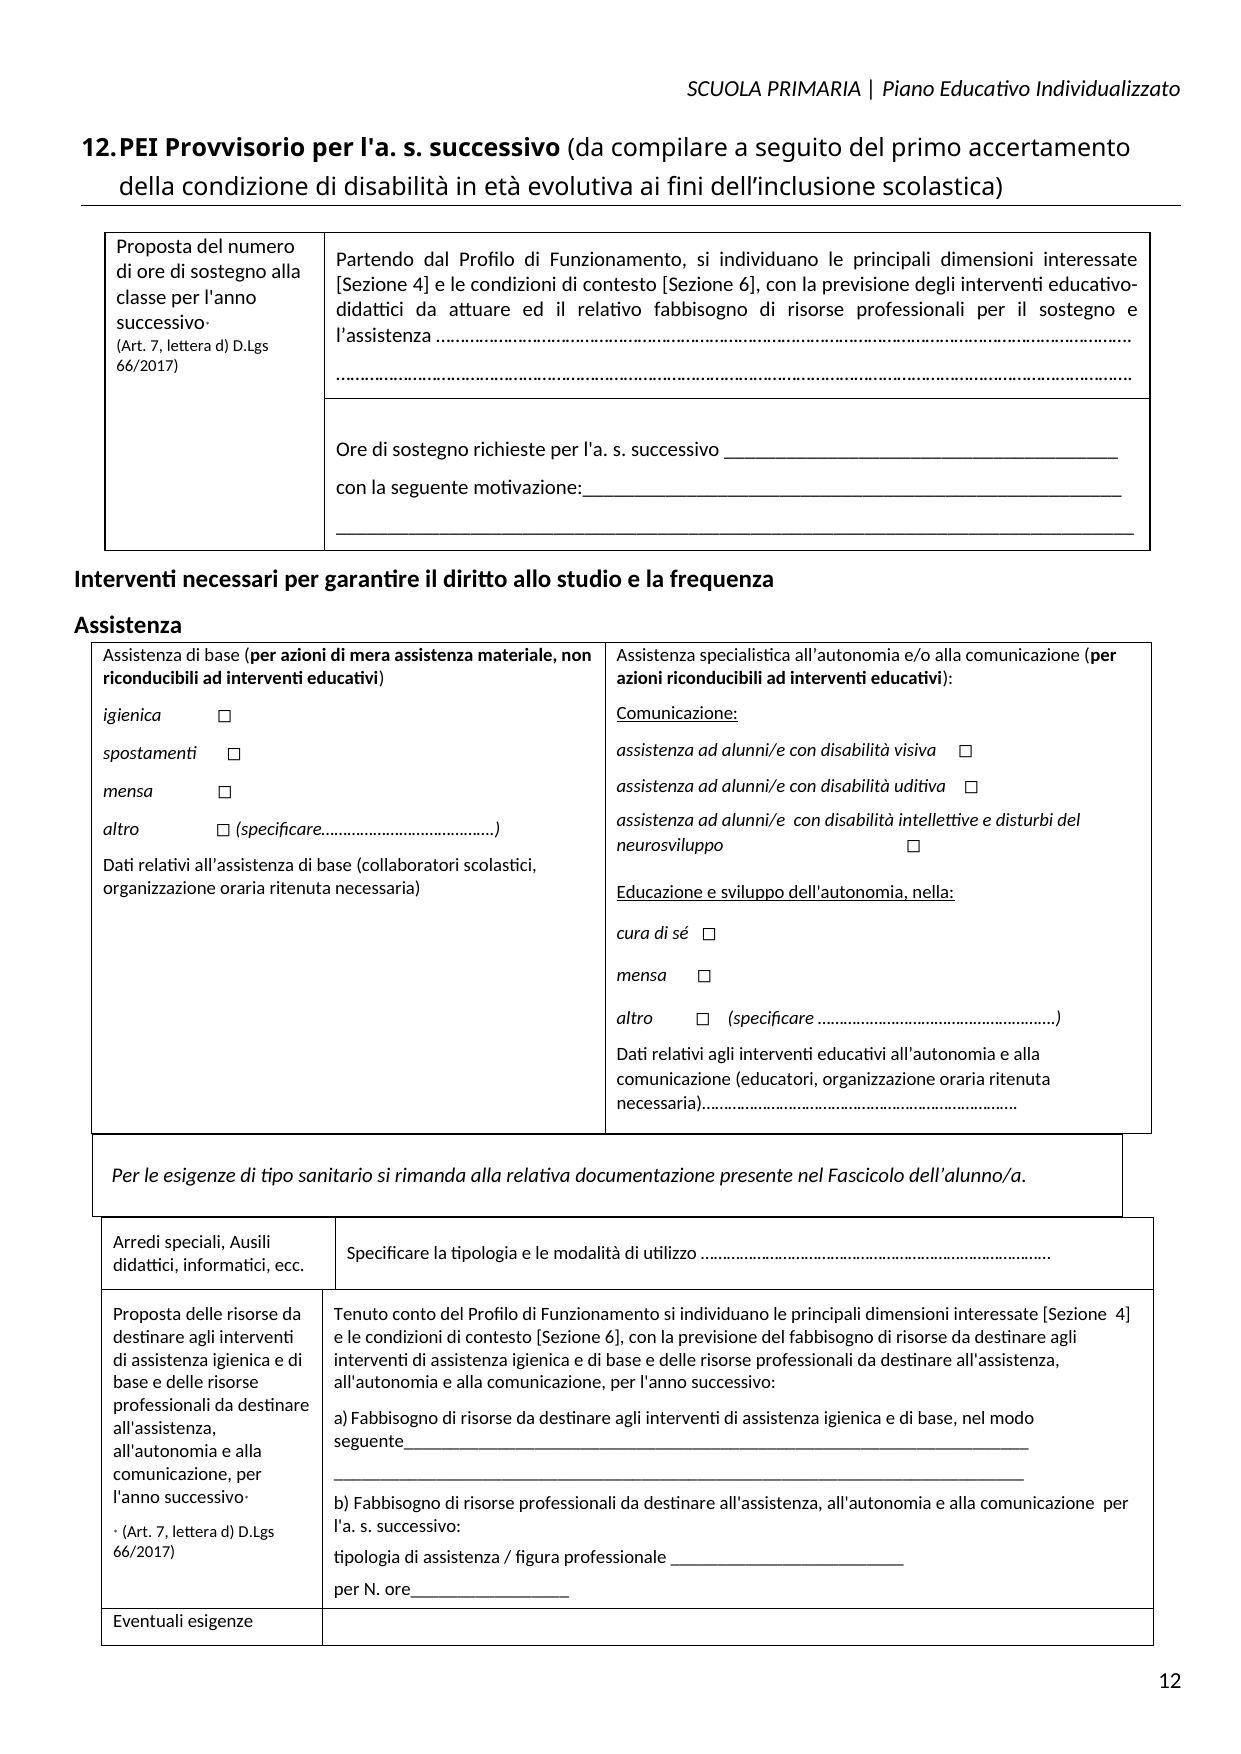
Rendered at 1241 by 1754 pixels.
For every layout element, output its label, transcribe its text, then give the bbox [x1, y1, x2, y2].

table_header Partendo dal Profilo di Funzionamento, si individuano le principali dimensioni interessate [Sezione 4] e le condizioni di contesto [Sezione 6], con la previsione degli interventi educativo-didattici da attuare ed il relativo fabbisogno di risorse professionali per il sostegno e l’assistenza ………………………………………………………………………………………………………………………………. …………………………………………………………………………………………………………………………………………………. [325, 233, 1149, 398]
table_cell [102, 1609, 322, 1645]
table_cell Proposta delle risorse da destinare agli interventi di assistenza igienica e di base e delle risorse professionali da destinare all'assistenza, all'autonomia e alla comunicazione, per l'anno successivo* * (Art. 7, lettera d) D.Lgs 66/2017) [102, 1290, 322, 1608]
table_header Assistenza di base (per azioni di mera assistenza materiale, non riconducibili ad interventi educativi) igienica ◻ spostamenti ◻ mensa ◻ altro ◻ (specificare………………………………….) Dati relativi all’assistenza di base (collaboratori scolastici, organizzazione oraria ritenuta necessaria) [92, 643, 605, 1133]
table_header Specificare la tipologia e le modalità di utilizzo ……………………………………………………………………… [336, 1218, 1153, 1288]
table_header Assistenza specialistica all’autonomia e/o alla comunicazione (per azioni riconducibili ad interventi educativi): Comunicazione: assistenza ad alunni/e con disabilità visiva ◻ assistenza ad alunni/e con disabilità uditiva ◻ assistenza ad alunni/e con disabilità intellettive e disturbi del neurosviluppo ◻ Educazione e sviluppo dell'autonomia, nella: cura di sé ◻ mensa ◻ altro ◻ (specificare ……………………………………………….) Dati relativi agli interventi educativi all’autonomia e alla comunicazione (educatori, organizzazione oraria ritenuta necessaria)………………………………………………………………. [606, 643, 1151, 1133]
subtitle PEI Provvisorio per l'a. s. successivo (da compilare a seguito del primo accertamento della condizione di disabilità in età evolutiva ai fini dell’inclusione scolastica) [81, 130, 1181, 205]
table_header Proposta del numero di ore di sostegno alla classe per l'anno successivo* (Art. 7, lettera d) D.Lgs 66/2017) [106, 233, 324, 550]
table_header Arredi speciali, Ausili didattici, informatici, ecc. [102, 1218, 335, 1288]
text Per le esigenze di tipo sanitario si rimanda alla relativa documentazione presente nel Fascicolo dell’alunno/a. [93, 1159, 1122, 1188]
table_cell Tenuto conto del Profilo di Funzionamento si individuano le principali dimensioni interessate [Sezione 4] e le condizioni di contesto [Sezione 6], con la previsione del fabbisogno di risorse da destinare agli interventi di assistenza igienica e di base e delle risorse professionali da destinare all'assistenza, all'autonomia e alla comunicazione, per l'anno successivo: a) Fabbisogno di risorse da destinare agli interventi di assistenza igienica e di base, nel modo seguente___________________________________________________________________ __________________________________________________________________________ b) Fabbisogno di risorse professionali da destinare all'assistenza, all'autonomia e alla comunicazione per l'a. s. successivo: tipologia di assistenza / figura professionale _________________________ per N. ore_________________ [323, 1290, 1153, 1608]
table_cell Ore di sostegno richieste per l'a. s. successivo ______________________________________ con la seguente motivazione:____________________________________________________ _____________________________________________________________________________ [325, 399, 1149, 550]
table_cell [323, 1609, 1153, 1645]
text Interventi necessari per garantire il diritto allo studio e la frequenza [74, 564, 1181, 594]
text Assistenza [74, 609, 1181, 639]
